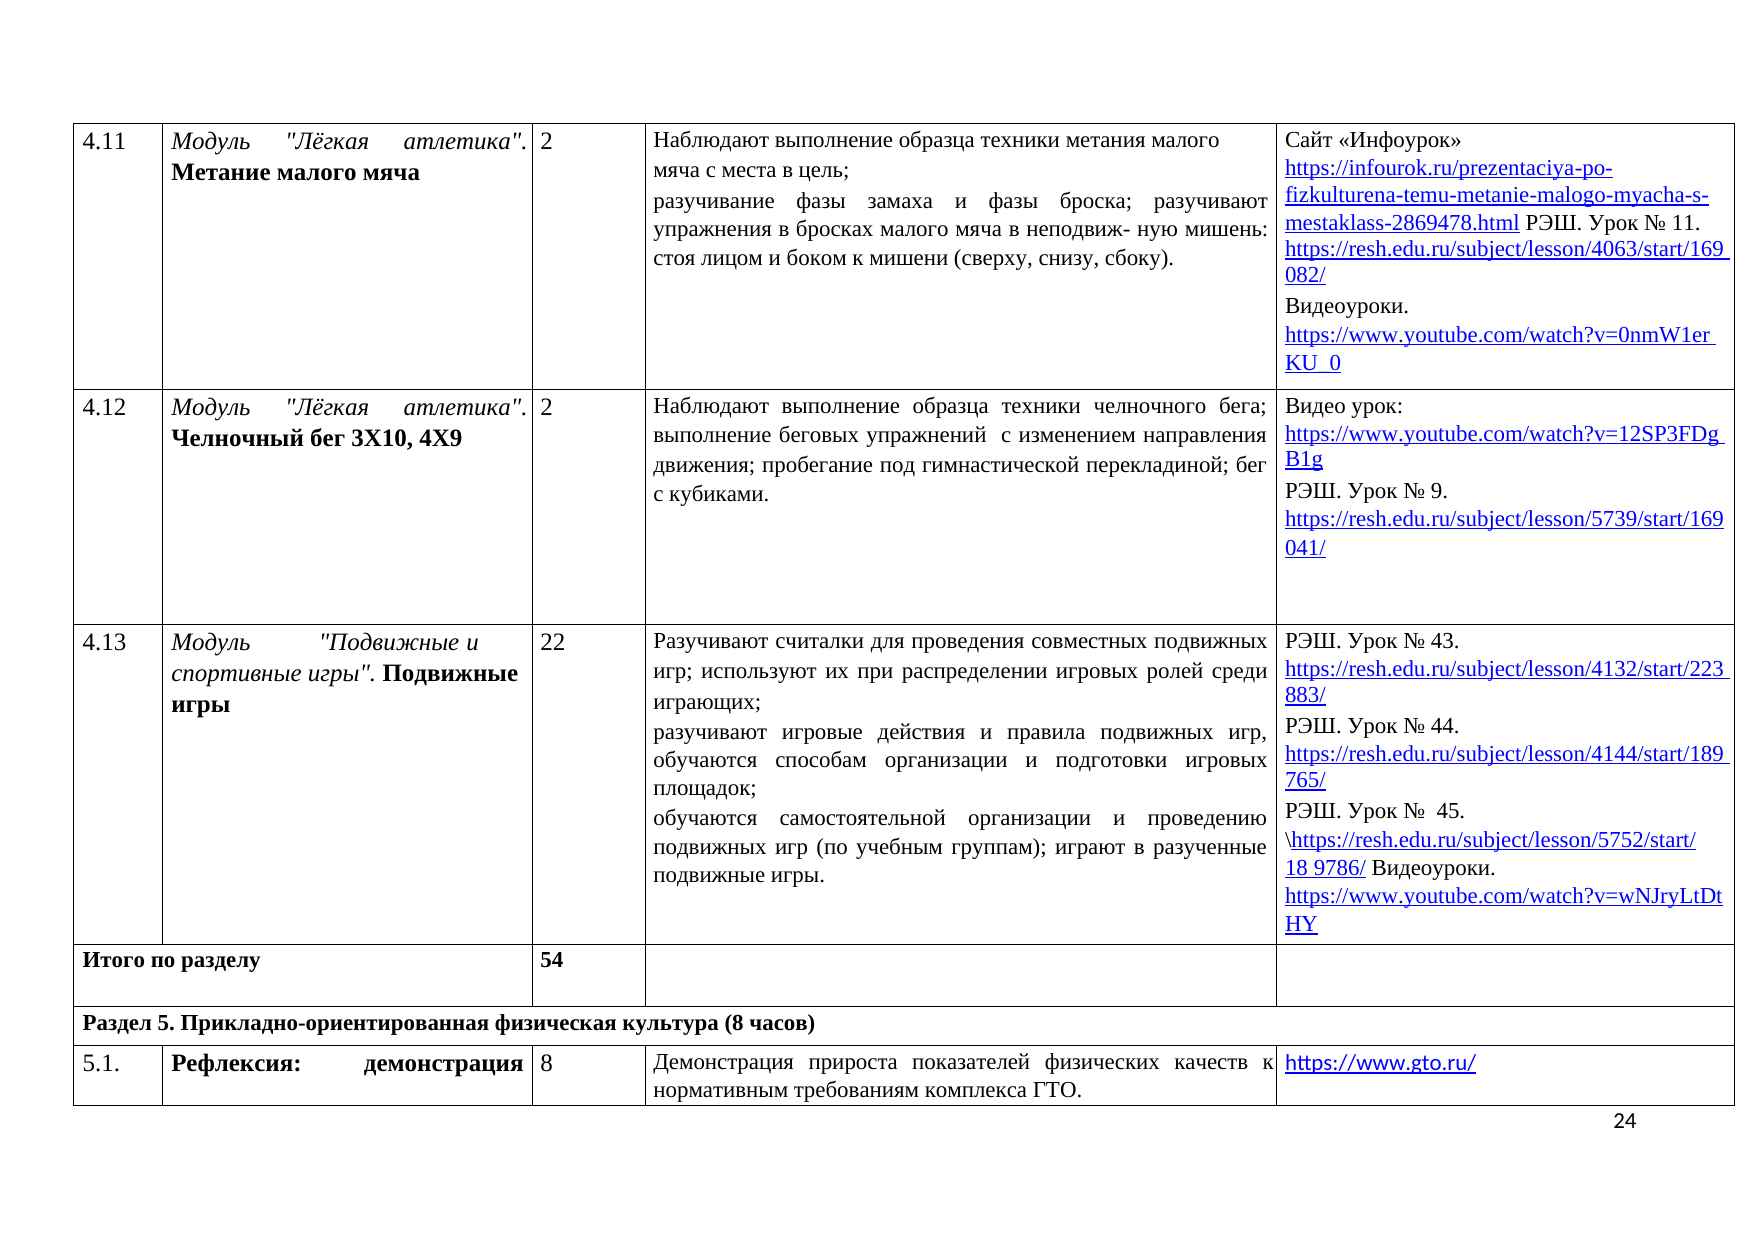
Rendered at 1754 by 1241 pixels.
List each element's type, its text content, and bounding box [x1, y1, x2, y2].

table_header Сайт «Инфоурок» https://infourok.ru/prezentaciya-po-fizkulturena-temu-metanie-malogo-myacha-s-mestaklass-2869478.html РЭШ. Урок № 11. https://resh.edu.ru/subject/lesson/4063/start/169 082/ Видеоуроки. https://www.youtube.com/watch?v=0nmW1er KU_0 [1277, 124, 1734, 389]
table_header 2 [533, 124, 645, 389]
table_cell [646, 1046, 1276, 1105]
table_cell РЭШ. Урок № 43. https://resh.edu.ru/subject/lesson/4132/start/223 883/ РЭШ. Урок № 44. https://resh.edu.ru/subject/lesson/4144/start/189 765/ РЭШ. Урок № 45. \https://resh.edu.ru/subject/lesson/5752/start/18 9786/ Видеоуроки. https://www.youtube.com/watch?v=wNJryLtDt HY [1277, 625, 1734, 943]
table_cell 2 [533, 390, 645, 624]
table_cell 8 [533, 1046, 645, 1105]
table_cell Модуль "Лёгкая атлетика". Челночный бег 3Х10, 4Х9 [163, 390, 532, 624]
table_cell 22 [533, 625, 645, 943]
table_cell [646, 945, 1276, 1006]
table_cell Модуль "Подвижные и спортивные игры". Подвижные игры [163, 625, 532, 943]
table_header Наблюдают выполнение образца техники метания малого мяча с места в цель; разучивание фазы замаха и фазы броска; разучивают упражнения в бросках малого мяча в неподвиж- ную мишень: стоя лицом и боком к мишени (сверху, снизу, сбоку). [646, 124, 1276, 389]
table_cell Наблюдают выполнение образца техники челночного бега; выполнение беговых упражнений с изменением направления движения; пробегание под гимнастической перекладиной; бег с кубиками. [646, 390, 1276, 624]
table_cell 5.1. [74, 1046, 162, 1105]
table_cell 54 [533, 945, 645, 1006]
table_cell Видео урок: https://www.youtube.com/watch?v=12SP3FDg B1g РЭШ. Урок № 9. https://resh.edu.ru/subject/lesson/5739/start/169 041/ [1277, 390, 1734, 624]
table_cell 4.12 [74, 390, 162, 624]
table_cell Итого по разделу [74, 945, 532, 1006]
table_cell https://www.gto.ru/ [1277, 1046, 1734, 1105]
table_cell Раздел 5. Прикладно-ориентированная физическая культура (8 часов) [74, 1007, 1734, 1045]
table_cell Разучивают считалки для проведения совместных подвижных игр; используют их при распределении игровых ролей среди играющих; разучивают игровые действия и правила подвижных игр, обучаются способам организации и подготовки игровых площадок; обучаются самостоятельной организации и проведению подвижных игр (по учебным группам); играют в разученные подвижные игры. [646, 625, 1276, 943]
table_cell [1277, 945, 1734, 1006]
table_header Модуль "Лёгкая атлетика". Метание малого мяча [163, 124, 532, 389]
table_header 4.11 [74, 124, 162, 389]
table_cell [163, 1046, 532, 1105]
table_cell 4.13 [74, 625, 162, 943]
